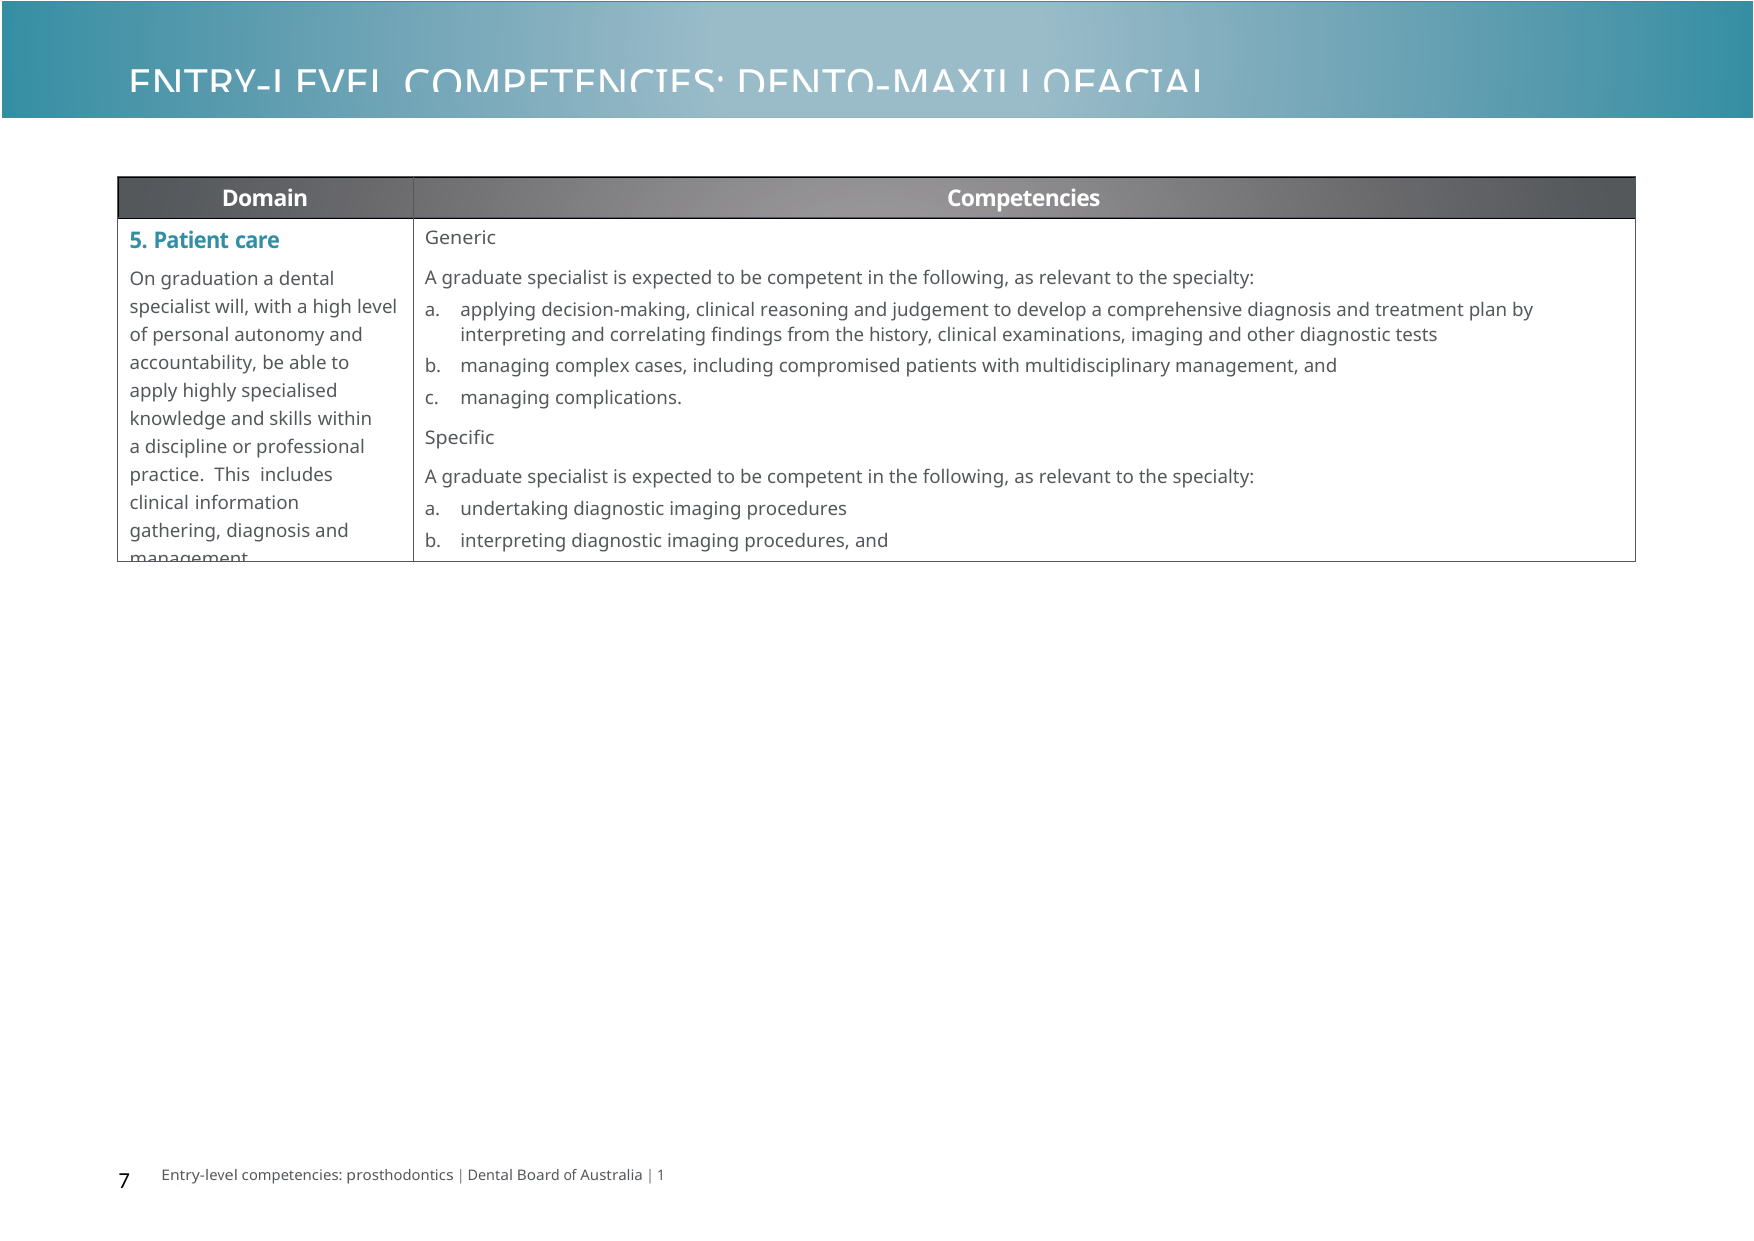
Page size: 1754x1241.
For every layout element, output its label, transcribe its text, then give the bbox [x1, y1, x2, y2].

table_cell 5. Patient care On graduation a dental specialist will, with a high level of personal autonomy and accountability, be able to apply highly specialised knowledge and skills within a discipline or professional practice. This includes clinical information gathering, diagnosis and management planning, clinical treatment and evaluation. [118, 218, 413, 561]
table_header Domain [118, 177, 413, 217]
table_header Competencies [414, 177, 1635, 217]
picture [0, 0, 1754, 119]
table_cell Generic A graduate specialist is expected to be competent in the following, as relevant to the specialty: applying decision-making, clinical reasoning and judgement to develop a comprehensive diagnosis and treatment plan by interpreting and correlating findings from the history, clinical examinations, imaging and other diagnostic tests managing complex cases, including compromised patients with multidisciplinary management, and managing complications. Specific A graduate specialist is expected to be competent in the following, as relevant to the specialty: undertaking diagnostic imaging procedures interpreting diagnostic imaging procedures, and writing reports. [414, 218, 1635, 561]
